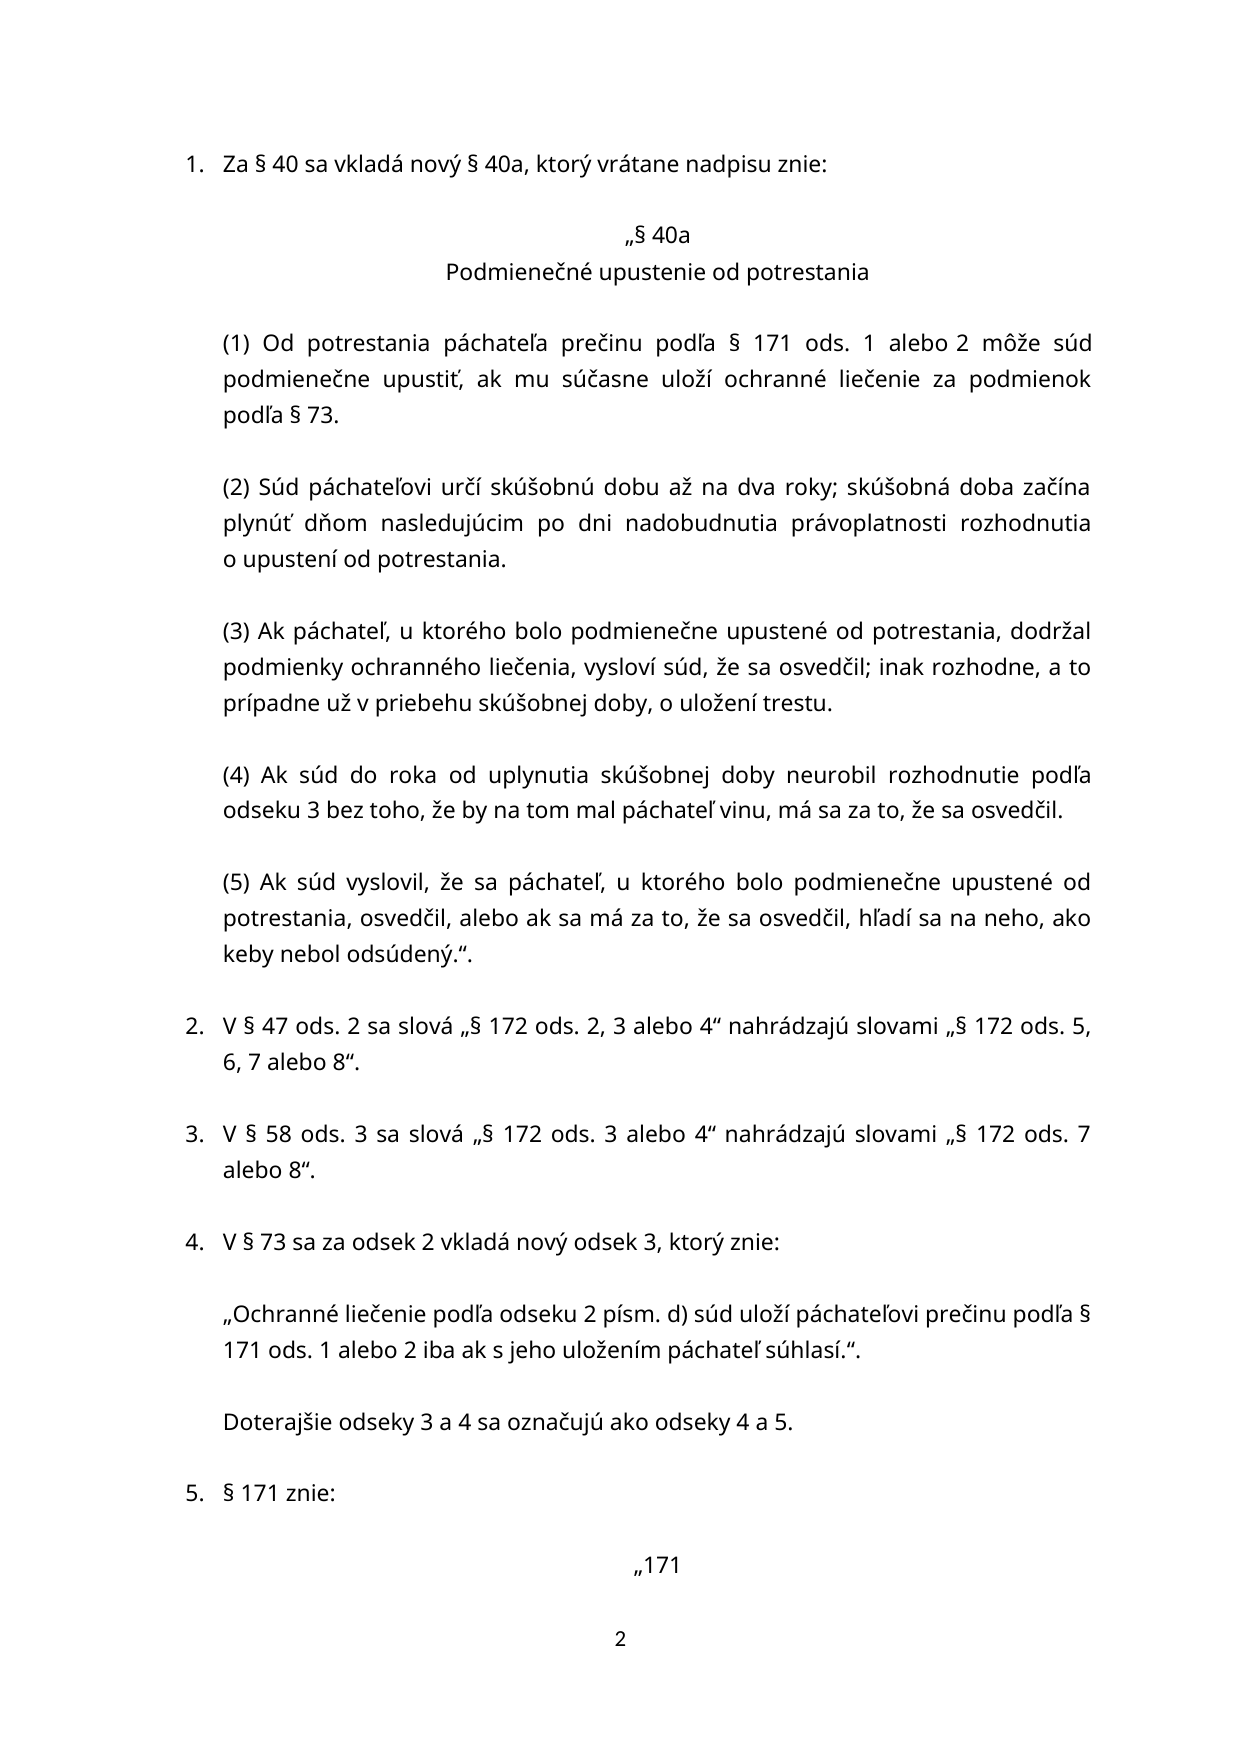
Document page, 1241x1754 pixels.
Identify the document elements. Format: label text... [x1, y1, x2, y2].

list Doterajšie odseky 3 a 4 sa označujú ako odseky 4 a 5. [223, 1405, 1093, 1437]
list (2) Súd páchateľovi určí skúšobnú dobu až na dva roky; skúšobná doba začína plynúť dňom nasledujúcim po dni nadobudnutia právoplatnosti rozhodnutia o upustení od potrestania. [223, 471, 1093, 574]
list V § 73 sa za odsek 2 vkladá nový odsek 3, ktorý znie: [185, 1226, 1093, 1257]
list „Ochranné liečenie podľa odseku 2 písm. d) súd uloží páchateľovi prečinu podľa § 171 ods. 1 alebo 2 iba ak s jeho uložením páchateľ súhlasí.“. [223, 1298, 1093, 1365]
list „171 [223, 1549, 1093, 1580]
list § 171 znie: [185, 1477, 1093, 1508]
list „§ 40a [223, 219, 1093, 251]
list Za § 40 sa vkladá nový § 40a, ktorý vrátane nadpisu znie: [185, 148, 1093, 179]
list V § 58 ods. 3 sa slová „§ 172 ods. 3 alebo 4“ nahrádzajú slovami „§ 172 ods. 7 alebo 8“. [185, 1118, 1093, 1185]
list V § 47 ods. 2 sa slová „§ 172 ods. 2, 3 alebo 4“ nahrádzajú slovami „§ 172 ods. 5, 6, 7 alebo 8“. [185, 1010, 1093, 1077]
list (3) Ak páchateľ, u ktorého bolo podmienečne upustené od potrestania, dodržal podmienky ochranného liečenia, vysloví súd, že sa osvedčil; inak rozhodne, a to prípadne už v priebehu skúšobnej doby, o uložení trestu. [223, 615, 1093, 718]
list (1) Od potrestania páchateľa prečinu podľa § 171 ods. 1 alebo 2 môže súd podmienečne upustiť, ak mu súčasne uloží ochranné liečenie za podmienok podľa § 73. [223, 327, 1093, 430]
list (5) Ak súd vyslovil, že sa páchateľ, u ktorého bolo podmienečne upustené od potrestania, osvedčil, alebo ak sa má za to, že sa osvedčil, hľadí sa na neho, ako keby nebol odsúdený.“. [223, 866, 1093, 969]
list (4) Ak súd do roka od uplynutia skúšobnej doby neurobil rozhodnutie podľa odseku 3 bez toho, že by na tom mal páchateľ vinu, má sa za to, že sa osvedčil. [223, 758, 1093, 826]
list Podmienečné upustenie od potrestania [223, 255, 1093, 287]
